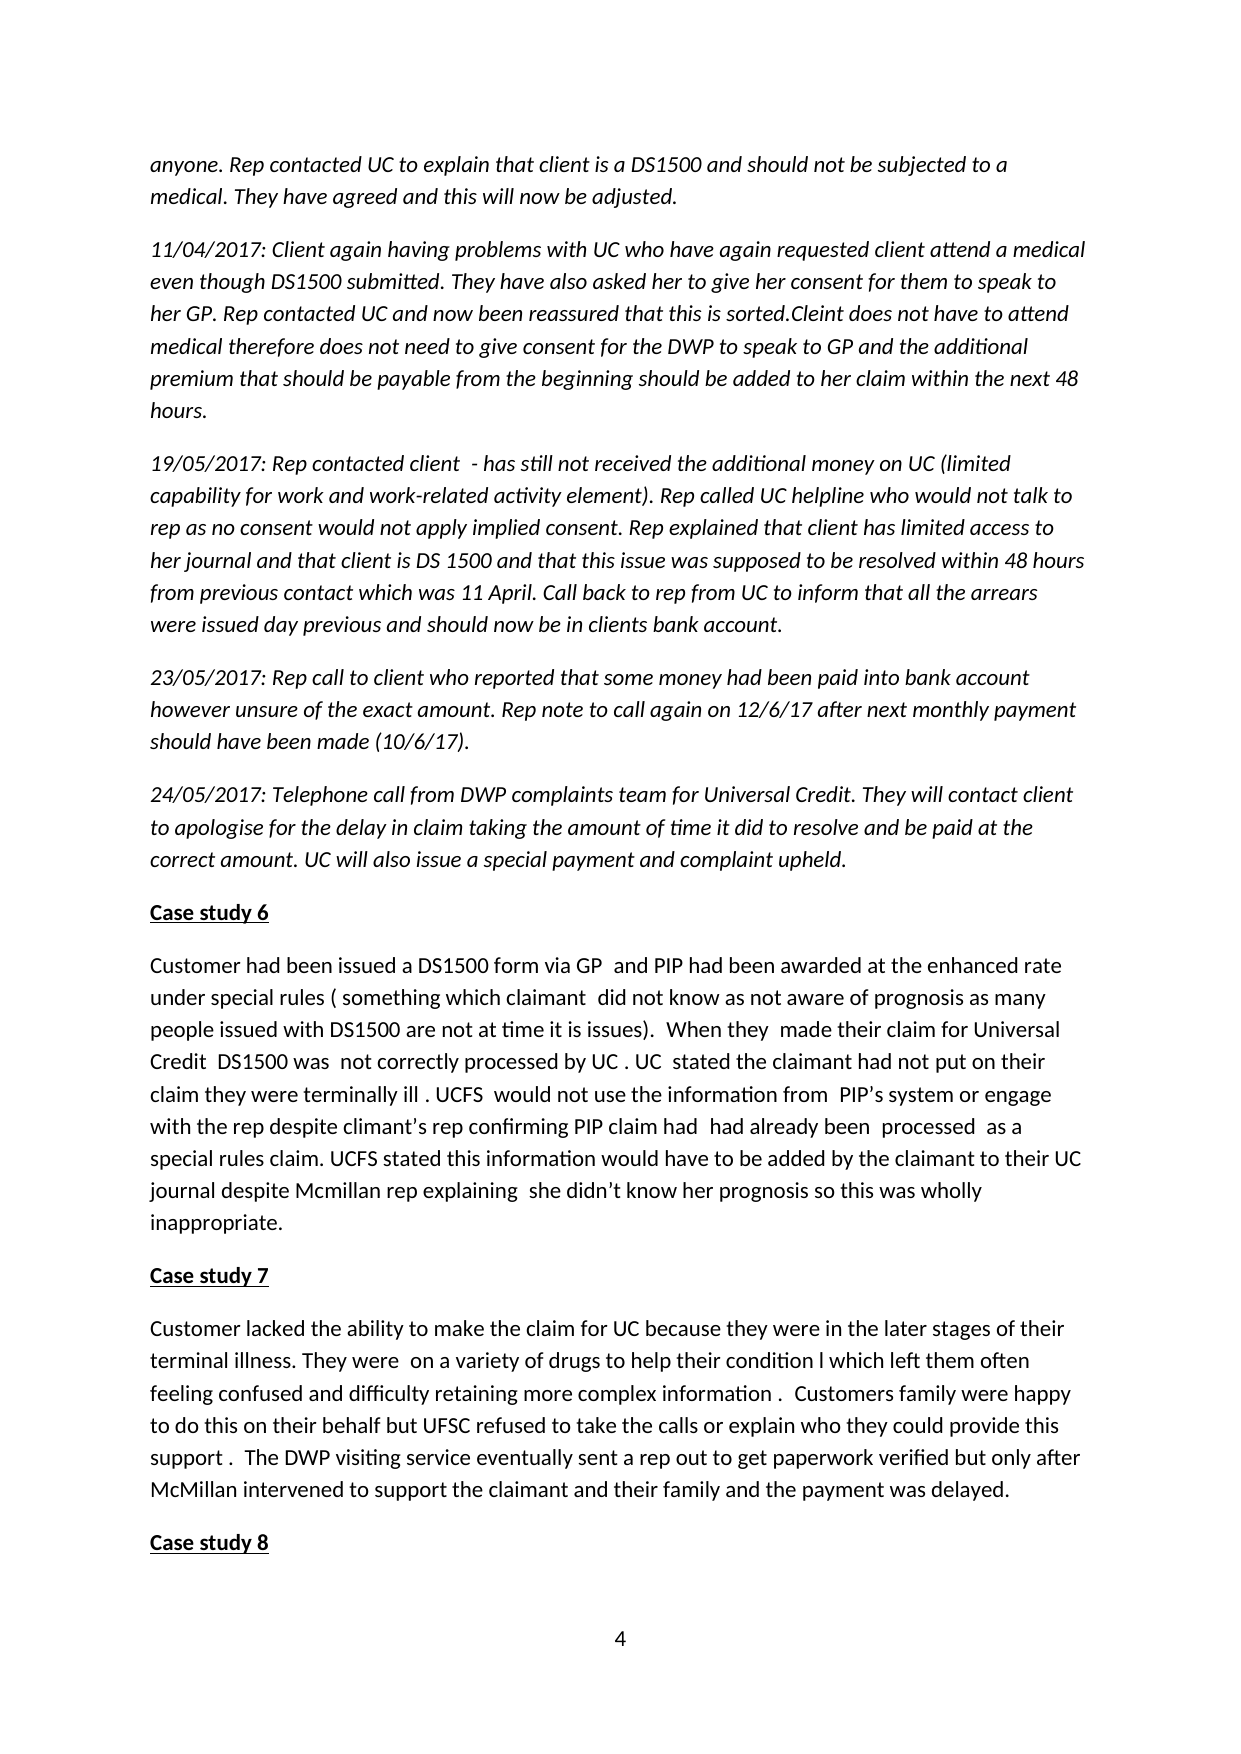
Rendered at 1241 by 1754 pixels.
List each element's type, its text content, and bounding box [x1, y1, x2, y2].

text 11/04/2017: Client again having problems with UC who have again requested client attend a medical even though DS1500 submitted. They have also asked her to give her consent for them to speak to her GP. Rep contacted UC and now been reassured that this is sorted.Cleint does not have to attend medical therefore does not need to give consent for the DWP to speak to GP and the additional premium that should be payable from the beginning should be added to her claim within the next 48 hours. [150, 235, 1090, 424]
text Case study 7 [150, 1261, 1090, 1289]
text Customer lacked the ability to make the claim for UC because they were in the later stages of their terminal illness. They were on a variety of drugs to help their condition l which left them often feeling confused and difficulty retaining more complex information . Customers family were happy to do this on their behalf but UFSC refused to take the calls or explain who they could provide this support . The DWP visiting service eventually sent a rep out to get paperwork verified but only after McMillan intervened to support the claimant and their family and the payment was delayed. [150, 1314, 1090, 1503]
text Customer had been issued a DS1500 form via GP and PIP had been awarded at the enhanced rate under special rules ( something which claimant did not know as not aware of prognosis as many people issued with DS1500 are not at time it is issues). When they made their claim for Universal Credit DS1500 was not correctly processed by UC . UC stated the claimant had not put on their claim they were terminally ill . UCFS would not use the information from PIP’s system or engage with the rep despite climant’s rep confirming PIP claim had had already been processed as a special rules claim. UCFS stated this information would have to be added by the claimant to their UC journal despite Mcmillan rep explaining she didn’t know her prognosis so this was wholly inappropriate. [150, 951, 1090, 1236]
text Case study 8 [150, 1528, 1090, 1556]
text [150, 150, 1090, 210]
text Case study 6 [150, 898, 1090, 926]
text 23/05/2017: Rep call to client who reported that some money had been paid into bank account however unsure of the exact amount. Rep note to call again on 12/6/17 after next monthly payment should have been made (10/6/17). [150, 663, 1090, 756]
text 24/05/2017: Telephone call from DWP complaints team for Universal Credit. They will contact client to apologise for the delay in claim taking the amount of time it did to resolve and be paid at the correct amount. UC will also issue a special payment and complaint upheld. [150, 781, 1090, 873]
text 19/05/2017: Rep contacted client - has still not received the additional money on UC (limited capability for work and work-related activity element). Rep called UC helpline who would not talk to rep as no consent would not apply implied consent. Rep explained that client has limited access to her journal and that client is DS 1500 and that this issue was supposed to be resolved within 48 hours from previous contact which was 11 April. Call back to rep from UC to inform that all the arrears were issued day previous and should now be in clients bank account. [150, 449, 1090, 638]
